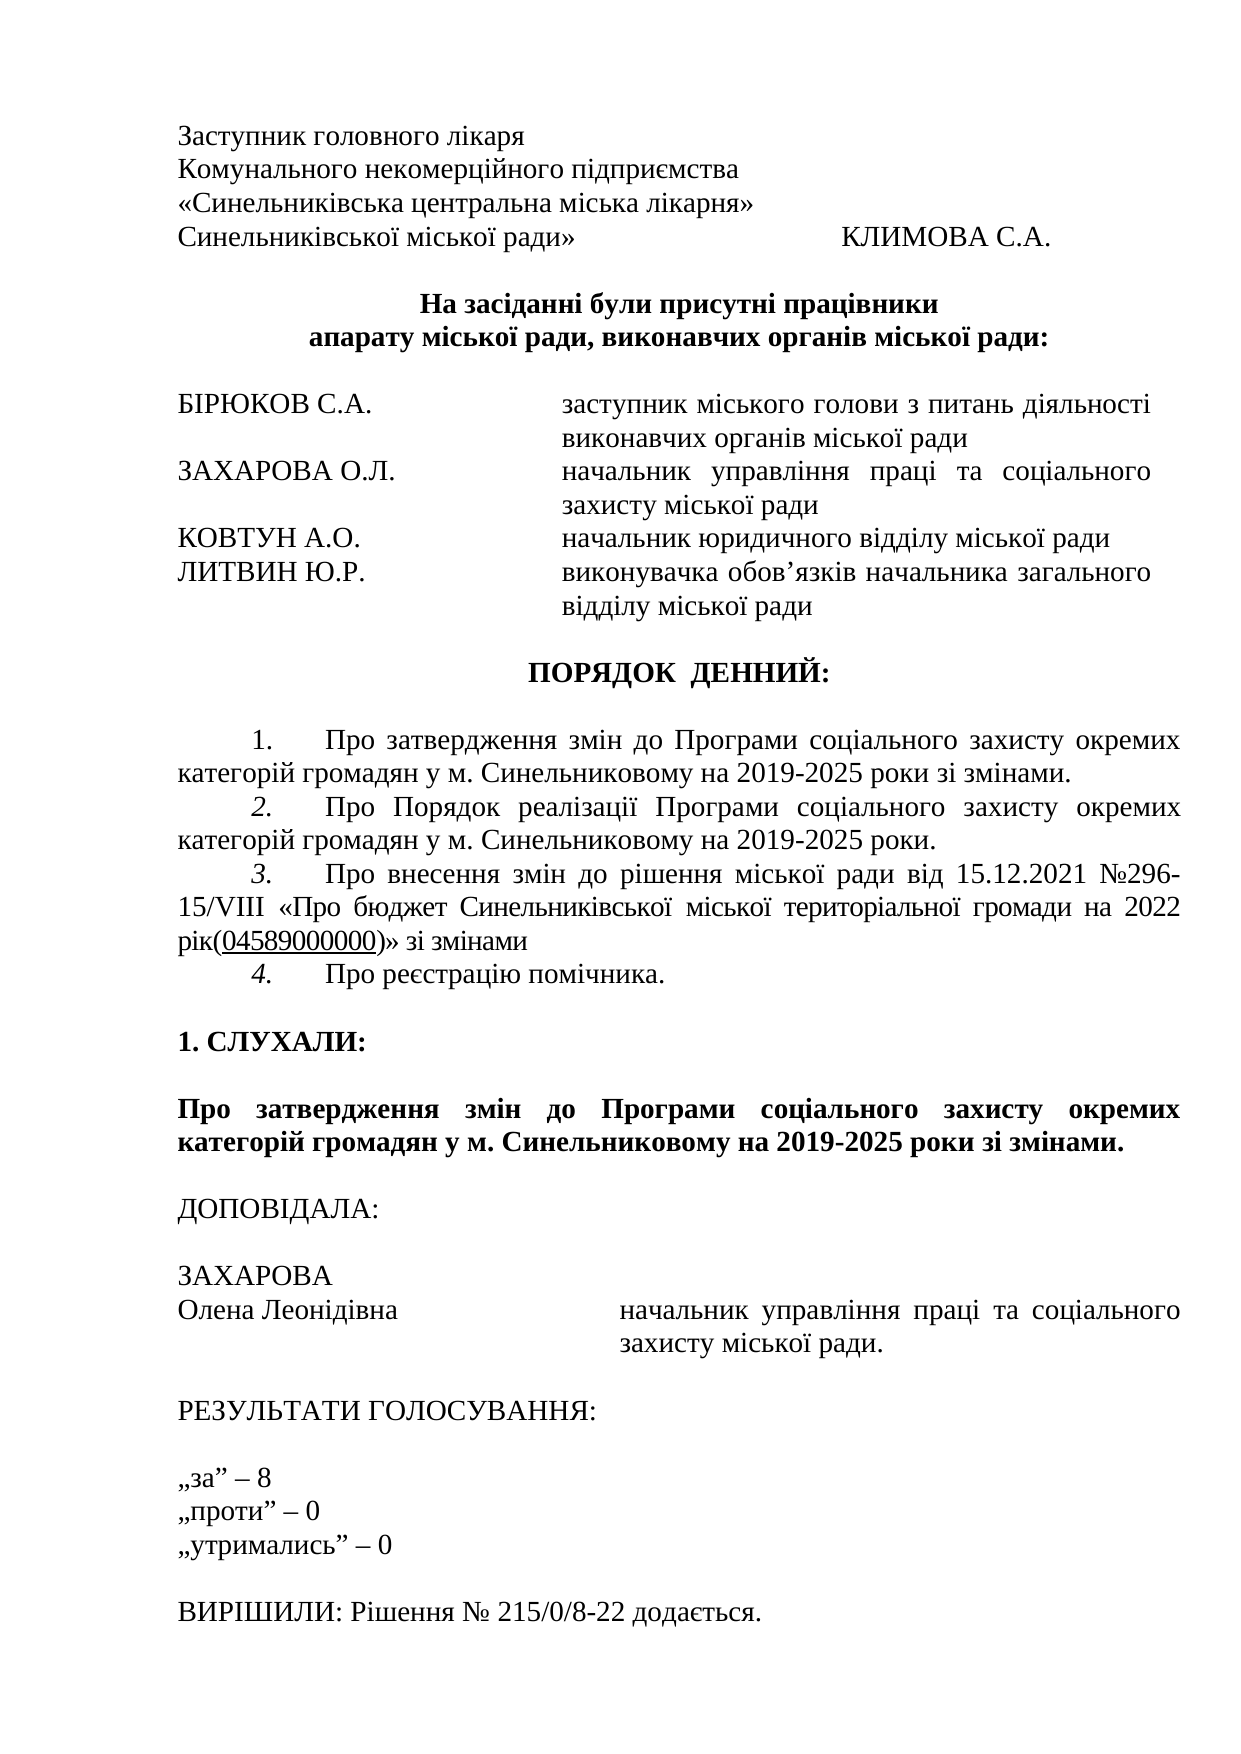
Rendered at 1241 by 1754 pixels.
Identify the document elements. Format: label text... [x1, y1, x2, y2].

list Про внесення змін до рішення міської ради від 15.12.2021 №296-15/VІІІ «Про бюджет Синельниківської міської територіальної громади на 2022 рік(04589000000)» зі змінами [177, 856, 1181, 957]
list Про Порядок реалізації Програми соціального захисту окремих категорій громадян у м. Синельниковому на 2019-2025 роки. [177, 789, 1182, 856]
text «Синельниківська центральна міська лікарня» [177, 185, 1181, 219]
text Синельниківської міської ради» КЛИМОВА С.А. [177, 219, 1181, 252]
text ДОПОВІДАЛА: [177, 1191, 1181, 1225]
text ВИРІШИЛИ: Рішення № 215/0/8-22 додається. [177, 1594, 1181, 1627]
text апарату міської ради, виконавчих органів міської ради: [177, 319, 1181, 353]
text „за” – 8 [177, 1460, 1181, 1493]
text Заступник головного лікаря [177, 118, 1181, 152]
list Про реєстрацію помічника. [177, 957, 1181, 990]
list Про затвердження змін до Програми соціального захисту окремих категорій громадян у м. Синельниковому на 2019-2025 роки зі змінами. [177, 722, 1181, 789]
text На засіданні були присутні працівники [177, 286, 1181, 319]
table_header БІРЮКОВ С.А. [166, 386, 550, 453]
table_cell КОВТУН А.О. [166, 521, 550, 554]
text ПОРЯДОК ДЕННИЙ: [177, 655, 1181, 688]
table_cell виконувачка обов’язків начальника загального відділу міської ради [550, 554, 1181, 621]
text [177, 1292, 1181, 1359]
table_cell начальник управління праці та соціального захисту міської ради [550, 454, 1181, 521]
text 1. СЛУХАЛИ: [177, 1024, 1181, 1057]
text Про затвердження змін до Програми соціального захисту окремих категорій громадян у м. Синельниковому на 2019-2025 роки зі змінами. [177, 1091, 1181, 1158]
text Комунального некомерційного підприємства [177, 152, 1181, 185]
text ЗАХАРОВА [177, 1258, 1181, 1292]
table_cell начальник юридичного відділу міської ради [550, 521, 1181, 554]
text „проти” – 0 [177, 1493, 1181, 1527]
table_cell ЛИТВИН Ю.Р. [166, 554, 550, 621]
table_header заступник міського голови з питань діяльності виконавчих органів міської ради [550, 386, 1181, 453]
table_cell ЗАХАРОВА О.Л. [166, 454, 550, 521]
text РЕЗУЛЬТАТИ ГОЛОСУВАННЯ: [177, 1393, 1181, 1426]
text „утримались” – 0 [177, 1527, 1181, 1560]
